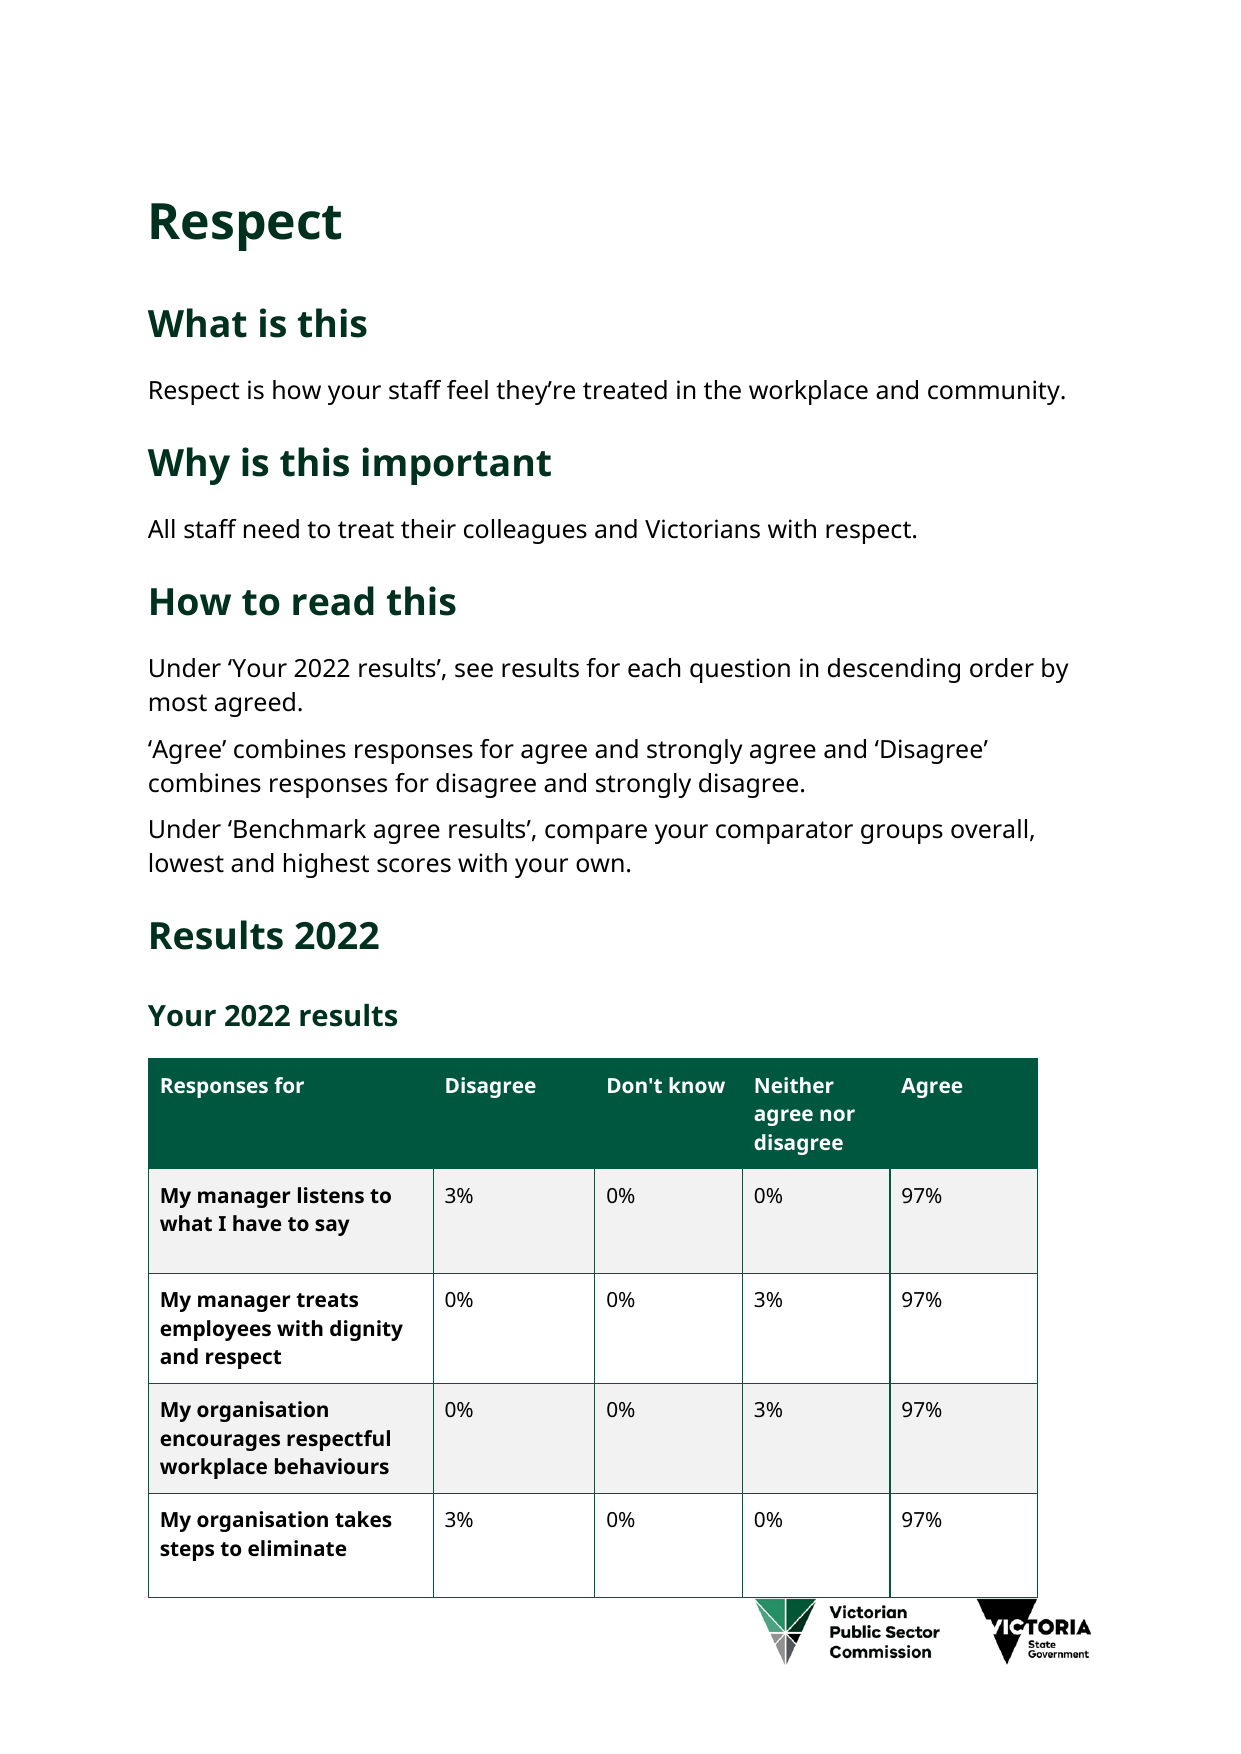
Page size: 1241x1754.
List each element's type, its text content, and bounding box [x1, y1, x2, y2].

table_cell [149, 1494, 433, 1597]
text All staff need to treat their colleagues and Victorians with respect. [148, 512, 1092, 546]
subtitle Results 2022 [148, 909, 1092, 960]
text ‘Agree’ combines responses for agree and strongly agree and ‘Disagree’ combines responses for disagree and strongly disagree. [148, 731, 1092, 799]
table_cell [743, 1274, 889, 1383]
subtitle What is this [148, 297, 1092, 348]
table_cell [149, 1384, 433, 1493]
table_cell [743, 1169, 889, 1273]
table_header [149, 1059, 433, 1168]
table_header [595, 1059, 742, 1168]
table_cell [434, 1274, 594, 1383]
subtitle Respect [148, 186, 1092, 254]
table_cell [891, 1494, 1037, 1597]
text Under ‘Benchmark agree results’, compare your comparator groups overall, lowest and highest scores with your own. [148, 812, 1092, 880]
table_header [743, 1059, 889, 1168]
subtitle Why is this important [148, 436, 1092, 487]
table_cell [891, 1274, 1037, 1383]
picture [754, 1598, 1093, 1666]
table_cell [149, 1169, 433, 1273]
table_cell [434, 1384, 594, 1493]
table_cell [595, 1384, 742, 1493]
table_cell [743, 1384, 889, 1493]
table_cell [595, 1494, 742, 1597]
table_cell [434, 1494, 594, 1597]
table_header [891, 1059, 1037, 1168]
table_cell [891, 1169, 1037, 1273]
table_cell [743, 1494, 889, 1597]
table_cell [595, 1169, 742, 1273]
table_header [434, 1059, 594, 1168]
text Under ‘Your 2022 results’, see results for each question in descending order by most agreed. [148, 651, 1092, 719]
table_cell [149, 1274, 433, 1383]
text Respect is how your staff feel they’re treated in the workplace and community. [148, 373, 1092, 407]
subtitle How to read this [148, 575, 1092, 626]
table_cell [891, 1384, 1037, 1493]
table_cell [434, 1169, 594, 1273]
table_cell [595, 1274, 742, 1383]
subtitle Your 2022 results [148, 996, 1092, 1035]
